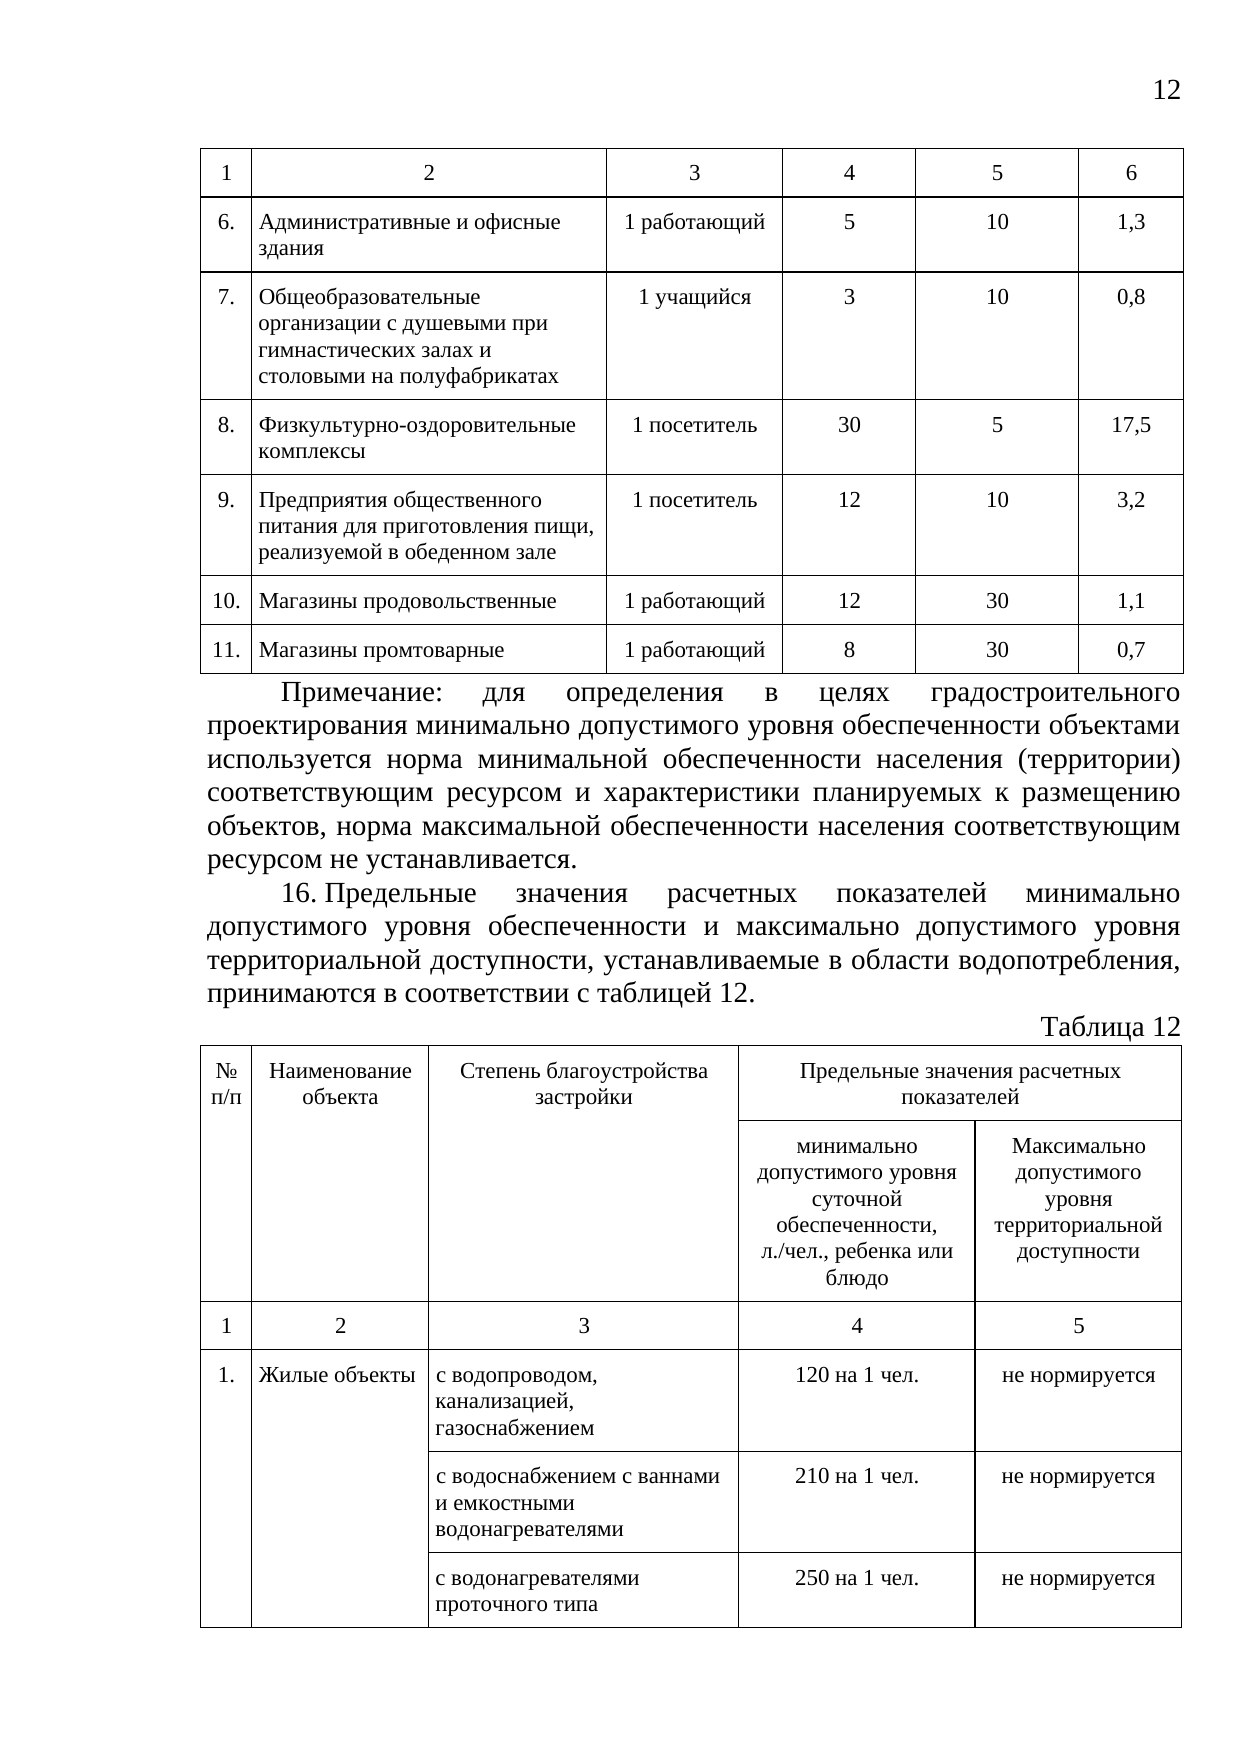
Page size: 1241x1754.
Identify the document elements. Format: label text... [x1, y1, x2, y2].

table_header Степень благоустройства застройки [429, 1046, 738, 1301]
table_cell 3 [429, 1302, 738, 1349]
table_cell 30 [916, 576, 1078, 624]
table_cell не нормируется [976, 1452, 1181, 1552]
table_cell минимально допустимого уровня суточной обеспеченности, л./чел., ребенка или блюдо [739, 1121, 974, 1301]
table_header 4 [783, 149, 915, 196]
text 16. Предельные значения расчетных показателей минимально допустимого уровня обеспеченности и максимально допустимого уровня территориальной доступности, устанавливаемые в области водопотребления, принимаются в соответствии с таблицей 12. [207, 875, 1181, 1009]
table_header 1 [201, 149, 251, 196]
table_cell не нормируется [976, 1350, 1181, 1451]
table_cell 10 [916, 273, 1078, 399]
table_cell 1 [201, 1302, 251, 1349]
table_cell с водопроводом, канализацией, газоснабжением [429, 1350, 738, 1451]
table_header № п/п [201, 1046, 251, 1301]
table_cell 2 [252, 1302, 428, 1349]
table_cell Магазины продовольственные [252, 576, 606, 624]
table_cell 1 работающий [607, 198, 782, 271]
table_cell 0,7 [1079, 625, 1183, 673]
table_cell 10 [916, 198, 1078, 271]
table_cell Максимально допустимого уровня территориальной доступности [976, 1121, 1181, 1301]
table_cell с водонагревателями проточного типа [429, 1553, 738, 1627]
table_cell 7. [201, 273, 251, 399]
table_cell 8. [201, 400, 251, 474]
table_cell 5 [976, 1302, 1181, 1349]
table_cell 30 [916, 625, 1078, 673]
table_cell 1 учащийся [607, 273, 782, 399]
table_cell 4 [739, 1302, 974, 1349]
table_header Предельные значения расчетных показателей [739, 1046, 1181, 1120]
table_cell 1 работающий [607, 576, 782, 624]
table_cell 1. [201, 1350, 251, 1627]
table_cell с водоснабжением с ваннами и емкостными водонагревателями [429, 1452, 738, 1552]
table_cell 1 работающий [607, 625, 782, 673]
text Примечание: для определения в целях градостроительного проектирования минимально допустимого уровня обеспеченности объектами используется норма минимальной обеспеченности населения (территории) соответствующим ресурсом и характеристики планируемых к размещению объектов, норма максимальной обеспеченности населения соответствующим ресурсом не устанавливается. [207, 674, 1181, 875]
table_cell 6. [201, 198, 251, 271]
table_header Наименование объекта [252, 1046, 428, 1301]
table_header 6 [1079, 149, 1183, 196]
table_header 2 [252, 149, 606, 196]
table_cell 17,5 [1079, 400, 1183, 474]
table_cell 1,1 [1079, 576, 1183, 624]
table_cell 10 [916, 475, 1078, 575]
table_cell 11. [201, 625, 251, 673]
table_cell 120 на 1 чел. [739, 1350, 974, 1451]
table_cell 30 [783, 400, 915, 474]
table_cell не нормируется [976, 1553, 1181, 1627]
text Таблица 12 [207, 1009, 1181, 1043]
table_cell 250 на 1 чел. [739, 1553, 974, 1627]
table_cell 12 [783, 475, 915, 575]
table_header 5 [916, 149, 1078, 196]
table_cell 12 [783, 576, 915, 624]
table_cell Административные и офисные здания [252, 198, 606, 271]
table_cell 210 на 1 чел. [739, 1452, 974, 1552]
table_cell 8 [783, 625, 915, 673]
table_cell 9. [201, 475, 251, 575]
table_cell 5 [916, 400, 1078, 474]
table_cell Физкультурно-оздоровительные комплексы [252, 400, 606, 474]
table_header 3 [607, 149, 782, 196]
table_cell 3 [783, 273, 915, 399]
table_cell 10. [201, 576, 251, 624]
table_cell 1,3 [1079, 198, 1183, 271]
table_cell 5 [783, 198, 915, 271]
table_cell 1 посетитель [607, 475, 782, 575]
table_cell 0,8 [1079, 273, 1183, 399]
table_cell Магазины промтоварные [252, 625, 606, 673]
table_cell 3,2 [1079, 475, 1183, 575]
table_cell 1 посетитель [607, 400, 782, 474]
table_cell Предприятия общественного питания для приготовления пищи, реализуемой в обеденном зале [252, 475, 606, 575]
table_cell Общеобразовательные организации с душевыми при гимнастических залах и столовыми на полуфабрикатах [252, 273, 606, 399]
table_cell Жилые объекты [252, 1350, 428, 1627]
